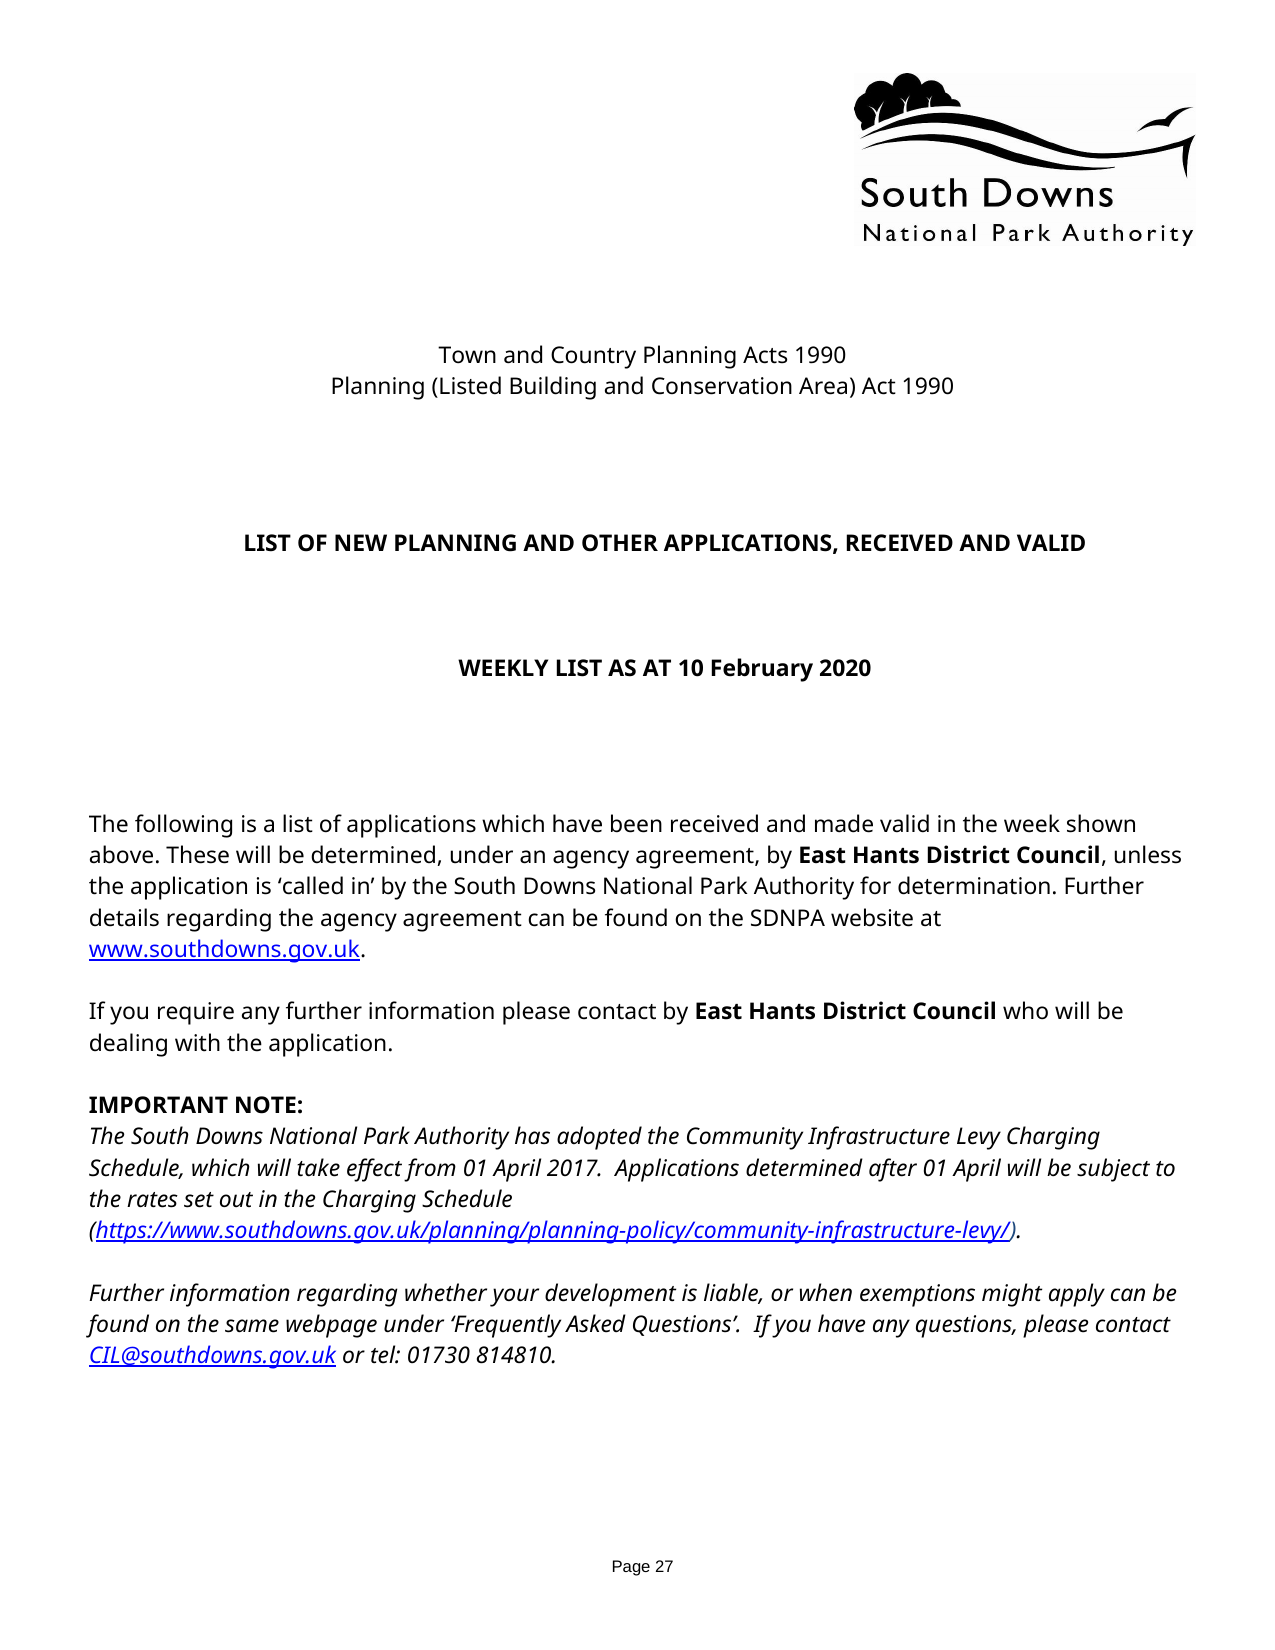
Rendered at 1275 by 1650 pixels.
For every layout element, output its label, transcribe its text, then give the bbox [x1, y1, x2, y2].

text Further information regarding whether your development is liable, or when exemptions might apply can be found on the same webpage under ‘Frequently Asked Questions’. If you have any questions, please contact CIL@southdowns.gov.uk or tel: 01730 814810. [89, 1277, 1196, 1370]
text Town and Country Planning Acts 1990 [89, 339, 1196, 370]
text Planning (Listed Building and Conservation Area) Act 1990 [89, 370, 1196, 402]
text LIST OF NEW PLANNING AND OTHER APPLICATIONS, RECEIVED AND VALID [89, 527, 1241, 558]
text WEEKLY LIST AS AT 10 February 2020 [89, 652, 1241, 683]
text If you require any further information please contact by East Hants District Council who will be dealing with the application. [89, 995, 1196, 1058]
text The South Downs National Park Authority has adopted the Community Infrastructure Levy Charging Schedule, which will take effect from 01 April 2017. Applications determined after 01 April will be subject to the rates set out in the Charging Schedule (https://www.southdowns.gov.uk/planning/planning-policy/community-infrastructure-levy/). [89, 1120, 1196, 1245]
picture [854, 73, 1197, 246]
text IMPORTANT NOTE: [89, 1089, 1196, 1120]
text The following is a list of applications which have been received and made valid in the week shown above. These will be determined, under an agency agreement, by East Hants District Council, unless the application is ‘called in’ by the South Downs National Park Authority for determination. Further details regarding the agency agreement can be found on the SDNPA website at www.southdowns.gov.uk. [89, 808, 1196, 964]
